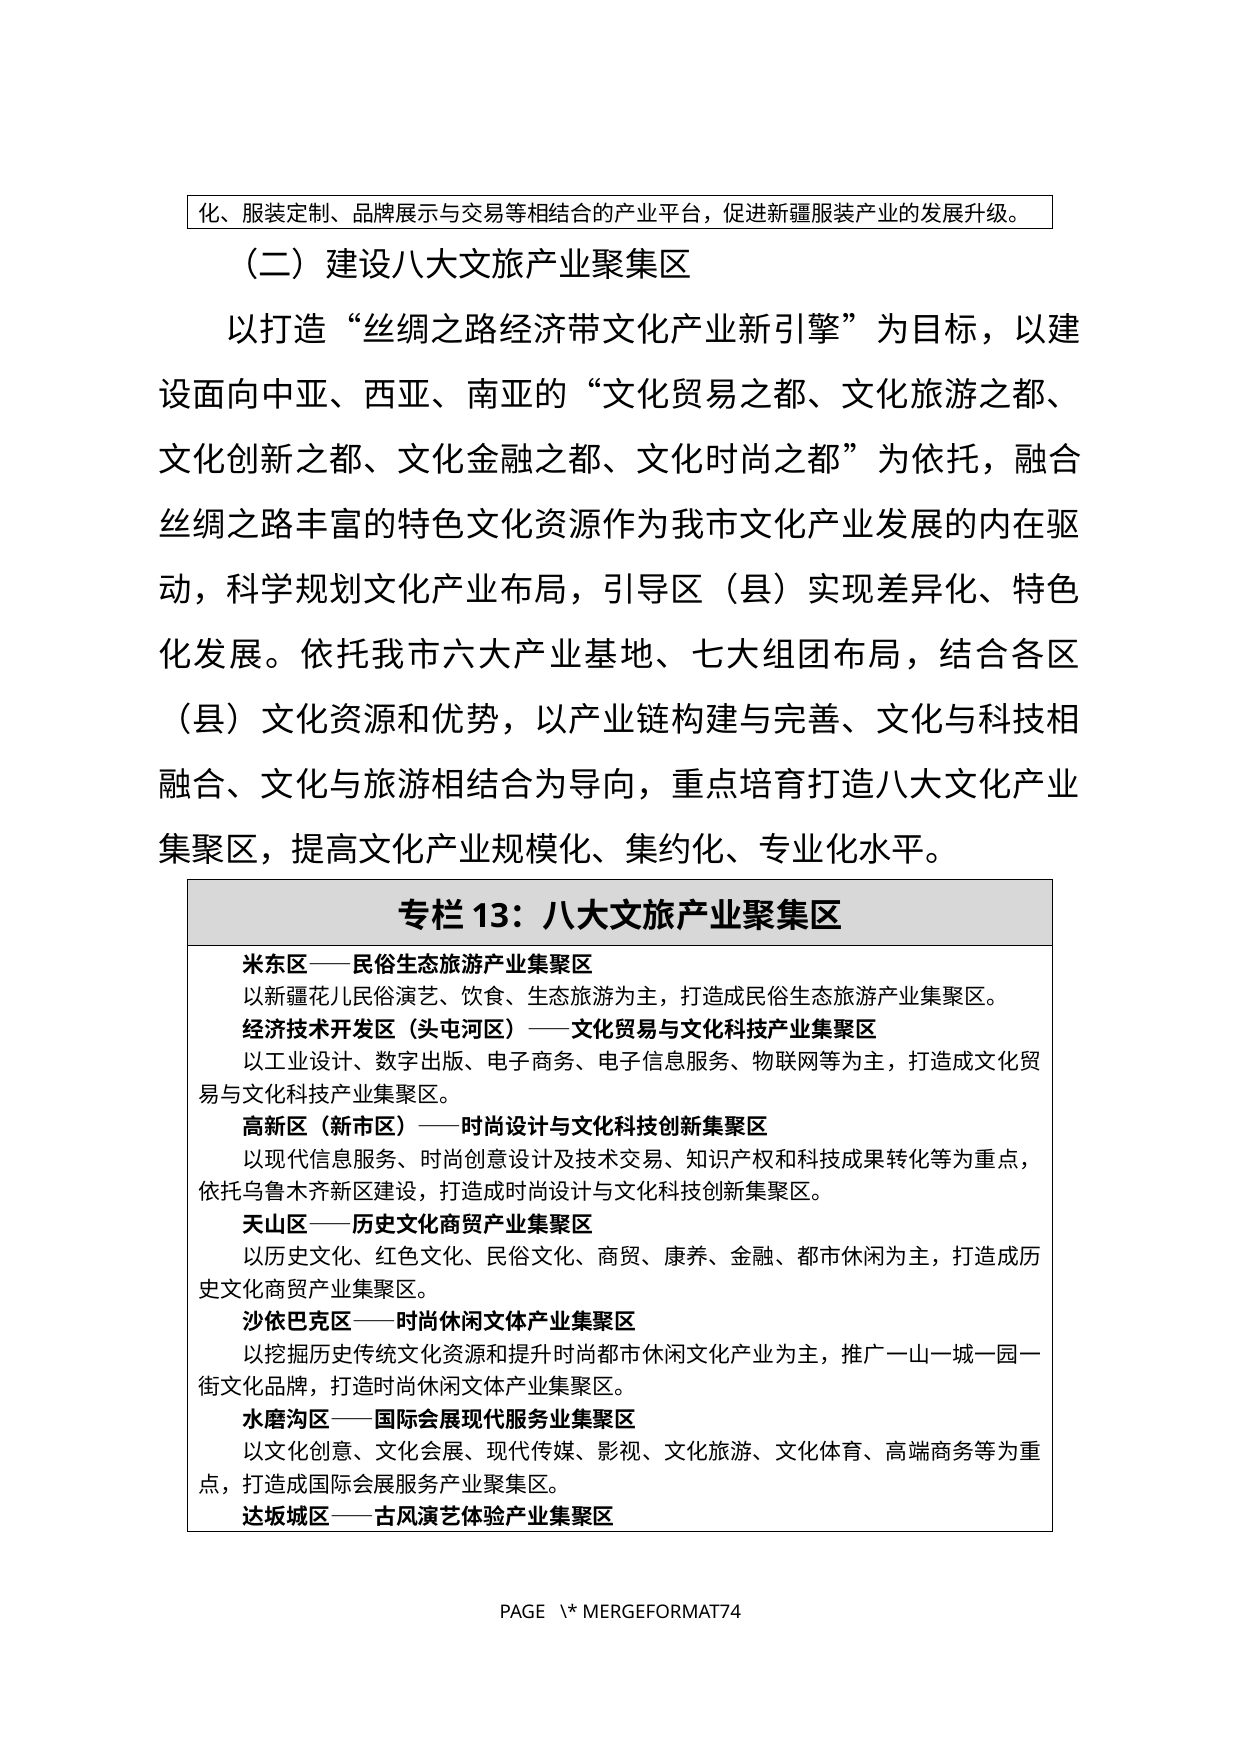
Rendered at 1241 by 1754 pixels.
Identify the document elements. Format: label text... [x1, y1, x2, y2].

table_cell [188, 946, 1052, 1531]
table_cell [188, 196, 1052, 228]
table_header 专栏13：八大文旅产业聚集区 [188, 880, 1052, 945]
text 以打造“丝绸之路经济带文化产业新引擎”为目标，以建设面向中亚、西亚、南亚的“文化贸易之都、文化旅游之都、文化创新之都、文化金融之都、文化时尚之都”为依托，融合丝绸之路丰富的特色文化资源作为我市文化产业发展的内在驱动，科学规划文化产业布局，引导区（县）实现差异化、特色化发展。依托我市六大产业基地、七大组团布局，结合各区（县）文化资源和优势，以产业链构建与完善、文化与科技相融合、文化与旅游相结合为导向，重点培育打造八大文化产业集聚区，提高文化产业规模化、集约化、专业化水平。 [158, 294, 1082, 879]
subtitle （二）建设八大文旅产业聚集区 [158, 229, 1082, 294]
